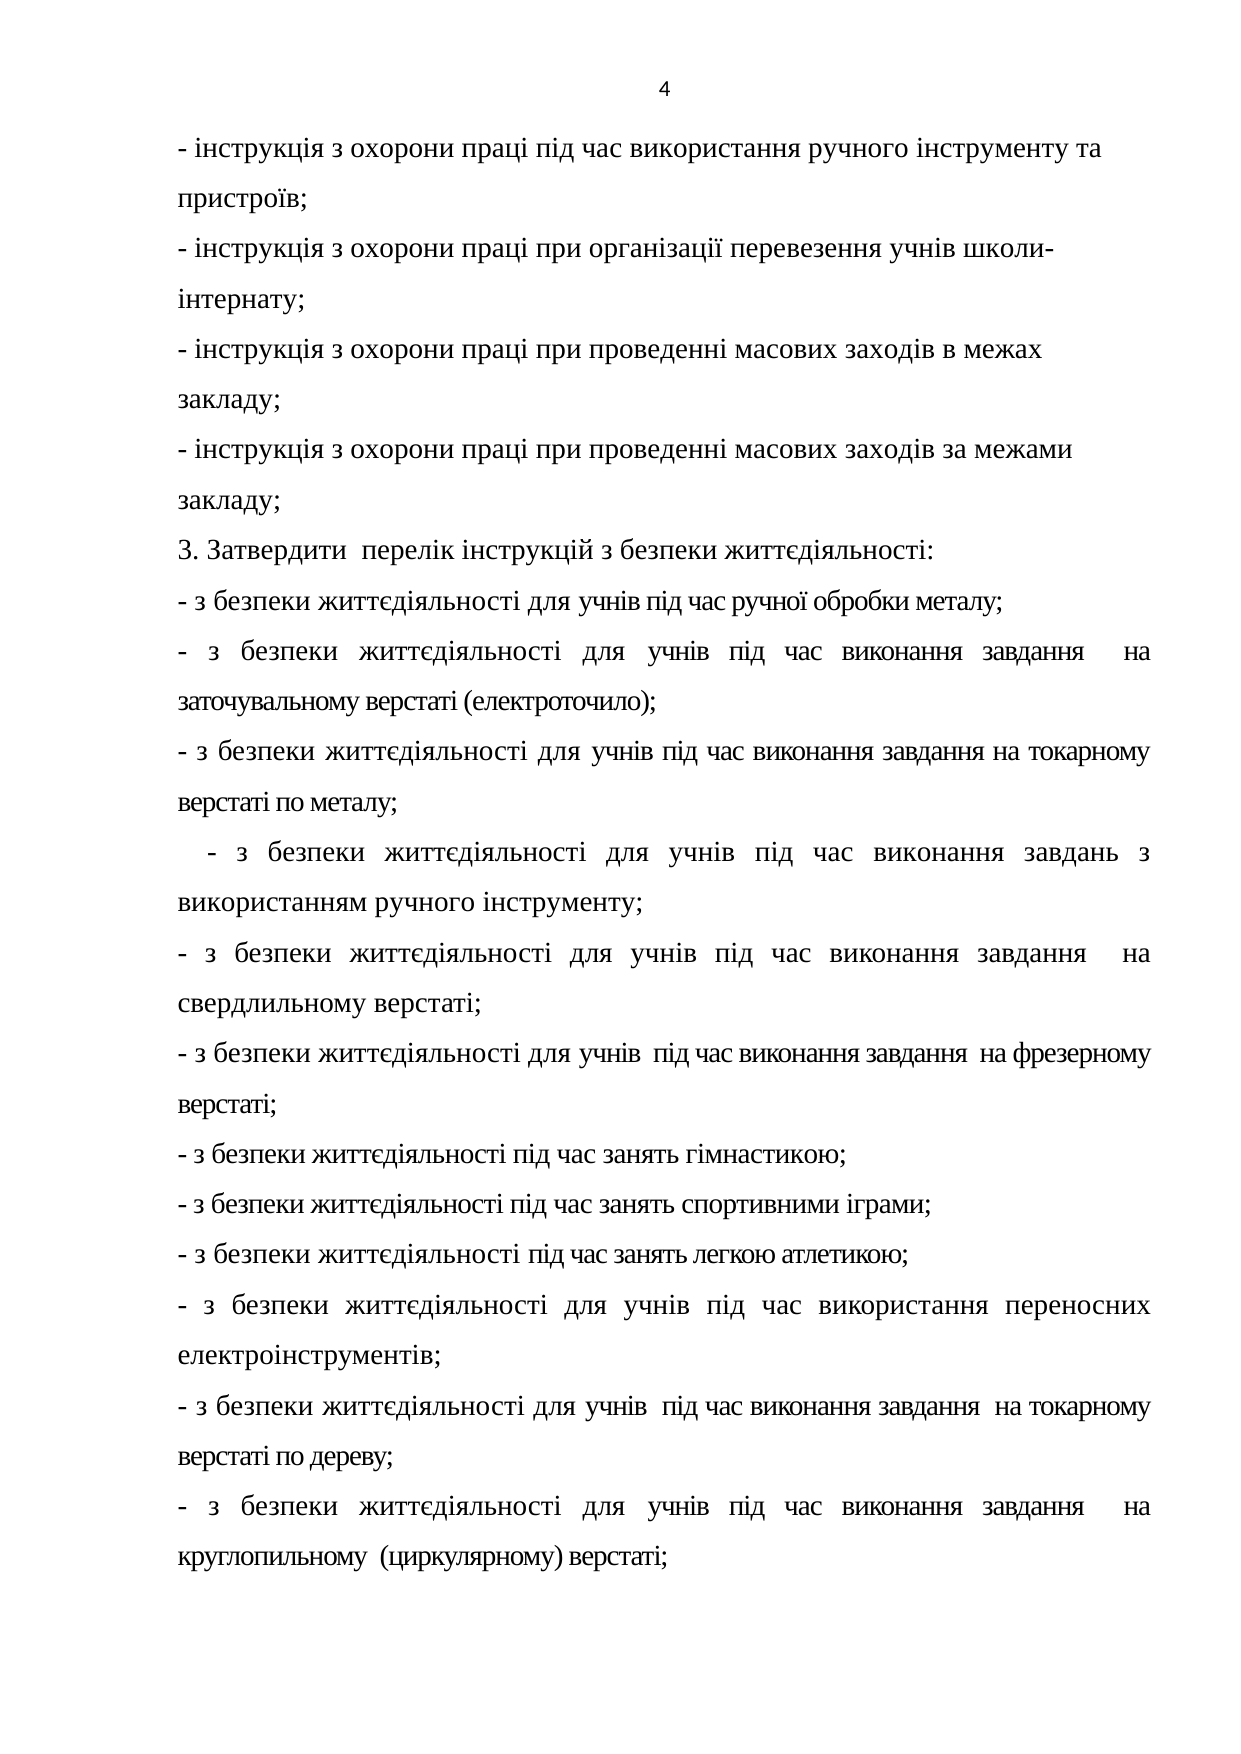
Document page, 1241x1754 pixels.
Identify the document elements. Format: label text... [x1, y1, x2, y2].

title - з безпеки життєдіяльності для учнів під час ручної обробки металу; [177, 583, 1152, 616]
text - інструкція з охорони праці при проведенні масових заходів в межах закладу; [177, 331, 1152, 415]
title - з безпеки життєдіяльності для учнів під час виконання завдання на токарному верстаті по дереву; [177, 1388, 1152, 1471]
title - з безпеки життєдіяльності для учнів під час виконання завдання на токарному верстаті по металу; [177, 733, 1152, 817]
text - з безпеки життєдіяльності під час занять легкою атлетикою; [177, 1237, 1000, 1270]
title - з безпеки життєдіяльності для учнів під час виконання завдання на фрезерному верстаті; [177, 1035, 1152, 1119]
title - з безпеки життєдіяльності для учнів під час виконання завдання на заточувальному верстаті (електроточило); [177, 633, 1152, 717]
text - з безпеки життєдіяльності для учнів під час виконання завдань з використанням ручного інструменту; [177, 834, 1152, 918]
text - інструкція з охорони праці під час використання ручного інструменту та пристроїв; [177, 130, 1152, 214]
title - з безпеки життєдіяльності для учнів під час виконання завдання на свердлильному верстаті; [177, 935, 1152, 1019]
text - інструкція з охорони праці при проведенні масових заходів за межами закладу; [177, 432, 1152, 516]
text 3. Затвердити перелік інструкцій з безпеки життєдіяльності: [177, 532, 1152, 566]
text - з безпеки життєдіяльності під час занять гімнастикою; [177, 1136, 1152, 1169]
text - з безпеки життєдіяльності під час занять спортивними іграми; [177, 1186, 1152, 1220]
title - з безпеки життєдіяльності для учнів під час використання переносних електроінструментів; [177, 1287, 1152, 1371]
text - інструкція з охорони праці при організації перевезення учнів школи-інтернату; [177, 230, 1152, 314]
title - з безпеки життєдіяльності для учнів під час виконання завдання на круглопильному (циркулярному) верстаті; [177, 1488, 1152, 1572]
